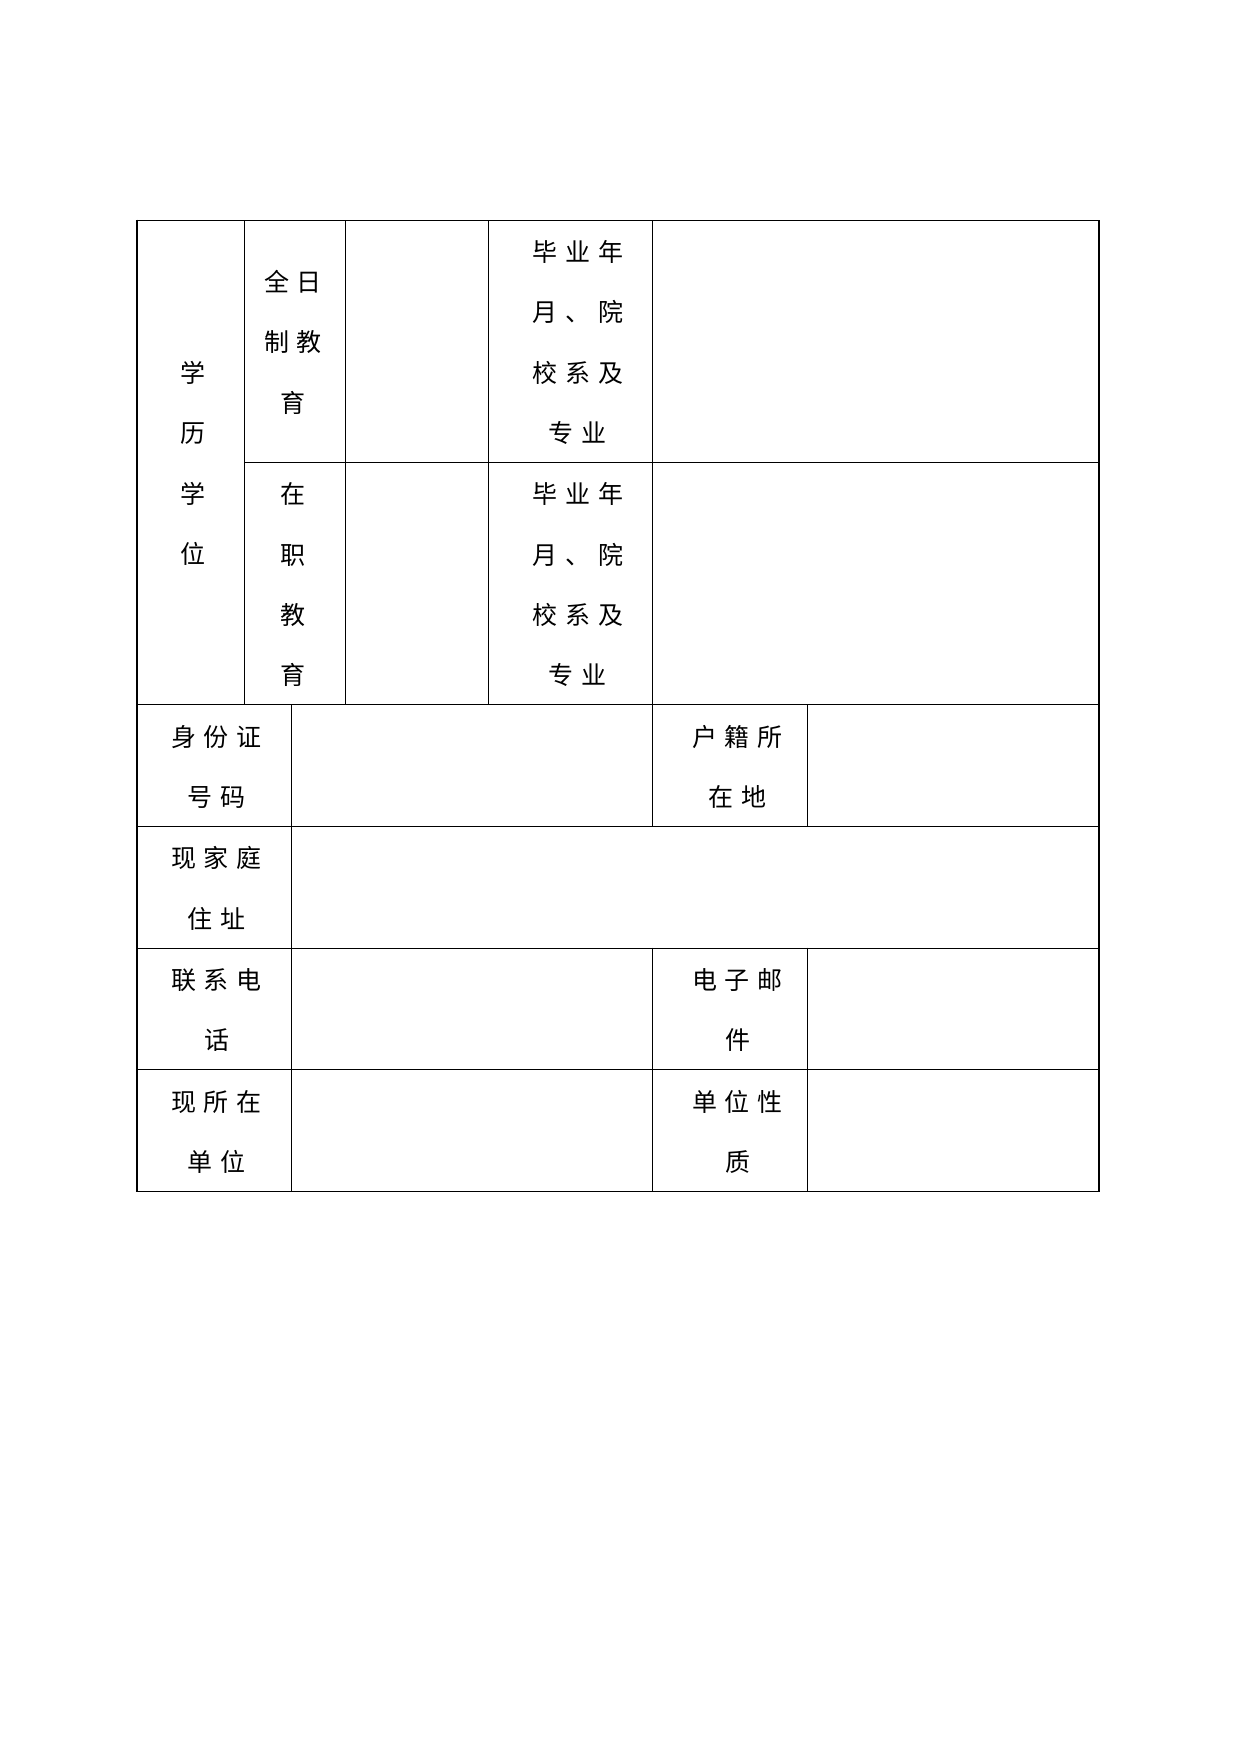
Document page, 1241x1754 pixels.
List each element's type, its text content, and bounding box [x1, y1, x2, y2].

table_cell [653, 221, 1098, 462]
table_cell 毕业年月、院 校系及专业 [489, 463, 652, 704]
table_cell 身份证号码 [138, 705, 291, 826]
table_cell 现所在单位 [138, 1070, 291, 1191]
table_cell 学 历 学 位 [138, 221, 244, 704]
table_cell 毕业年月、院 校系及专业 [489, 221, 652, 462]
table_cell [292, 827, 1098, 947]
table_cell [346, 221, 488, 462]
table_cell 户籍所在地 [653, 705, 807, 826]
table_cell [292, 705, 652, 826]
table_cell 全日制教 育 [245, 221, 345, 462]
table_cell 单位性质 [653, 1070, 807, 1191]
table_cell [653, 463, 1098, 704]
table_cell 现家庭住址 [138, 827, 291, 947]
table_cell [808, 1070, 1098, 1191]
table_cell [808, 705, 1098, 826]
table_cell [292, 949, 652, 1069]
table_cell [808, 949, 1098, 1069]
table_cell 在 职 教 育 [245, 463, 345, 704]
table_cell [292, 1070, 652, 1191]
table_cell 电子邮件 [653, 949, 807, 1069]
table_cell [346, 463, 488, 704]
table_cell 联系电话 [138, 949, 291, 1069]
